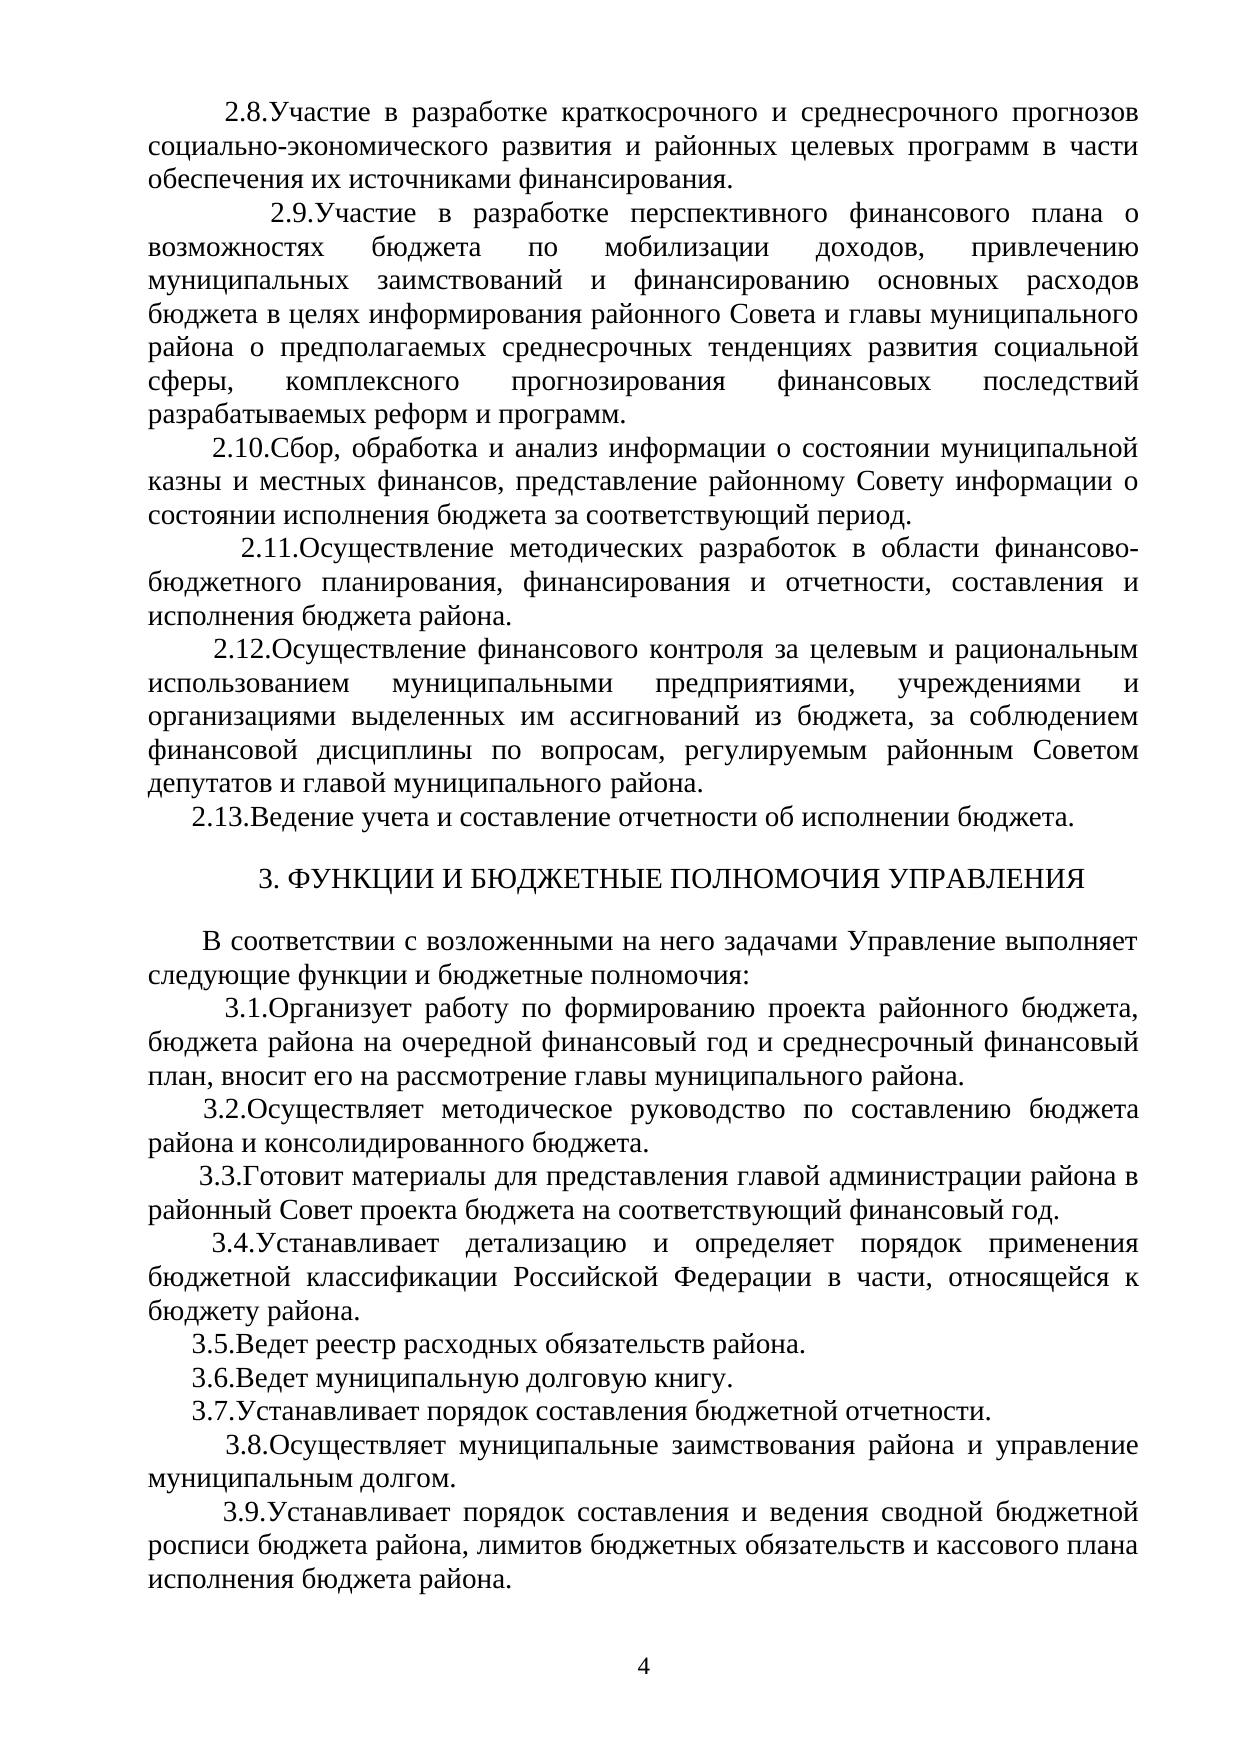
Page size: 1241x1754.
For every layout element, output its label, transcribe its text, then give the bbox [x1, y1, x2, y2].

text 3.4.Устанавливает детализацию и определяет порядок применения бюджетной классификации Российской Федерации в части, относящейся к бюджету района. [148, 1226, 1140, 1326]
text 3.8.Осуществляет муниципальные заимствования района и управление муниципальным долгом. [148, 1427, 1140, 1494]
text 3.2.Осуществляет методическое руководство по составлению бюджета района и консолидированного бюджета. [148, 1091, 1140, 1158]
text 3.7.Устанавливает порядок составления бюджетной отчетности. [148, 1393, 1140, 1427]
text 2.10.Сбор, обработка и анализ информации о состоянии муниципальной казны и местных финансов, представление районному Совету информации о состоянии исполнения бюджета за соответствующий период. [148, 430, 1140, 531]
text 2.13.Ведение учета и составление отчетности об исполнении бюджета. [148, 799, 1140, 832]
text 3.3.Готовит материалы для представления главой администрации района в районный Совет проекта бюджета на соответствующий финансовый год. [148, 1158, 1140, 1226]
text 3. ФУНКЦИИ И БЮДЖЕТНЫЕ ПОЛНОМОЧИЯ УПРАВЛЕНИЯ [148, 861, 1140, 895]
text 2.9.Участие в разработке перспективного финансового плана о возможностях бюджета по мобилизации доходов, привлечению муниципальных заимствований и финансированию основных расходов бюджета в целях информирования районного Совета и главы муниципального района о предполагаемых среднесрочных тенденциях развития социальной сферы, комплексного прогнозирования финансовых последствий разрабатываемых реформ и программ. [148, 195, 1140, 430]
text 2.12.Осуществление финансового контроля за целевым и рациональным использованием муниципальными предприятиями, учреждениями и организациями выделенных им ассигнований из бюджета, за соблюдением финансовой дисциплины по вопросам, регулируемым районным Советом депутатов и главой муниципального района. [148, 631, 1140, 799]
text 3.5.Ведет реестр расходных обязательств района. [148, 1326, 1140, 1360]
text 3.1.Организует работу по формированию проекта районного бюджета, бюджета района на очередной финансовый год и среднесрочный финансовый план, вносит его на рассмотрение главы муниципального района. [148, 991, 1140, 1091]
text 3.9.Устанавливает порядок составления и ведения сводной бюджетной росписи бюджета района, лимитов бюджетных обязательств и кассового плана исполнения бюджета района. [148, 1494, 1140, 1594]
text 3.6.Ведет муниципальную долговую книгу. [148, 1360, 1140, 1393]
text 2.8.Участие в разработке краткосрочного и среднесрочного прогнозов социально-экономического развития и районных целевых программ в части обеспечения их источниками финансирования. [148, 94, 1140, 195]
text В соответствии с возложенными на него задачами Управление выполняет следующие функции и бюджетные полномочия: [148, 923, 1140, 991]
text 2.11.Осуществление методических разработок в области финансово-бюджетного планирования, финансирования и отчетности, составления и исполнения бюджета района. [148, 531, 1140, 631]
